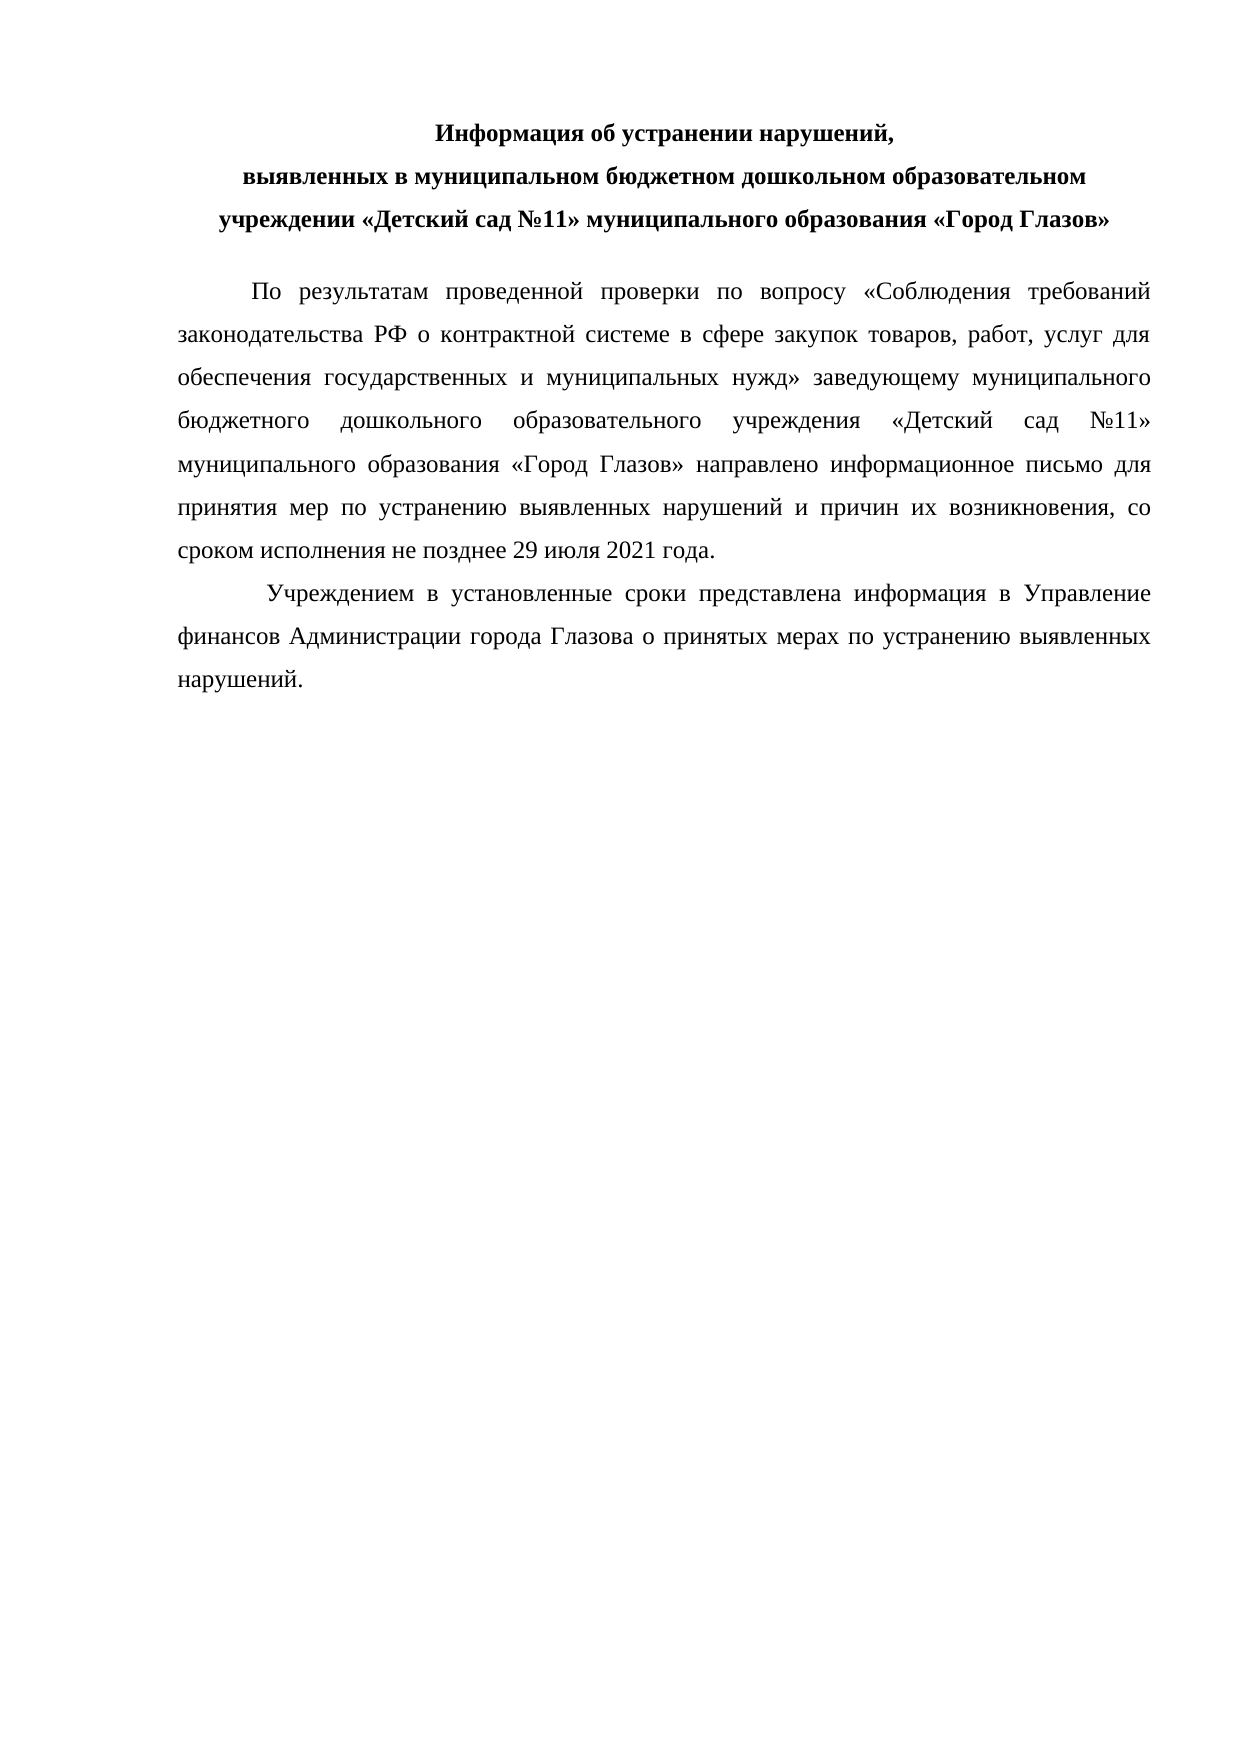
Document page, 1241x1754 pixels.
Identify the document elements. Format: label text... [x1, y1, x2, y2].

text Информация об устранении нарушений, [177, 118, 1152, 147]
text Учреждением в установленные сроки представлена информация в Управление финансов Администрации города Глазова о принятых мерах по устранению выявленных нарушений. [177, 578, 1152, 693]
text выявленных в муниципальном бюджетном дошкольном образовательном учреждении «Детский сад №11» муниципального образования «Город Глазов» [177, 161, 1152, 233]
text По результатам проведенной проверки по вопросу «Соблюдения требований законодательства РФ о контрактной системе в сфере закупок товаров, работ, услуг для обеспечения государственных и муниципальных нужд» заведующему муниципального бюджетного дошкольного образовательного учреждения «Детский сад №11» муниципального образования «Город Глазов» направлено информационное письмо для принятия мер по устранению выявленных нарушений и причин их возникновения, со сроком исполнения не позднее 29 июля 2021 года. [177, 276, 1152, 564]
